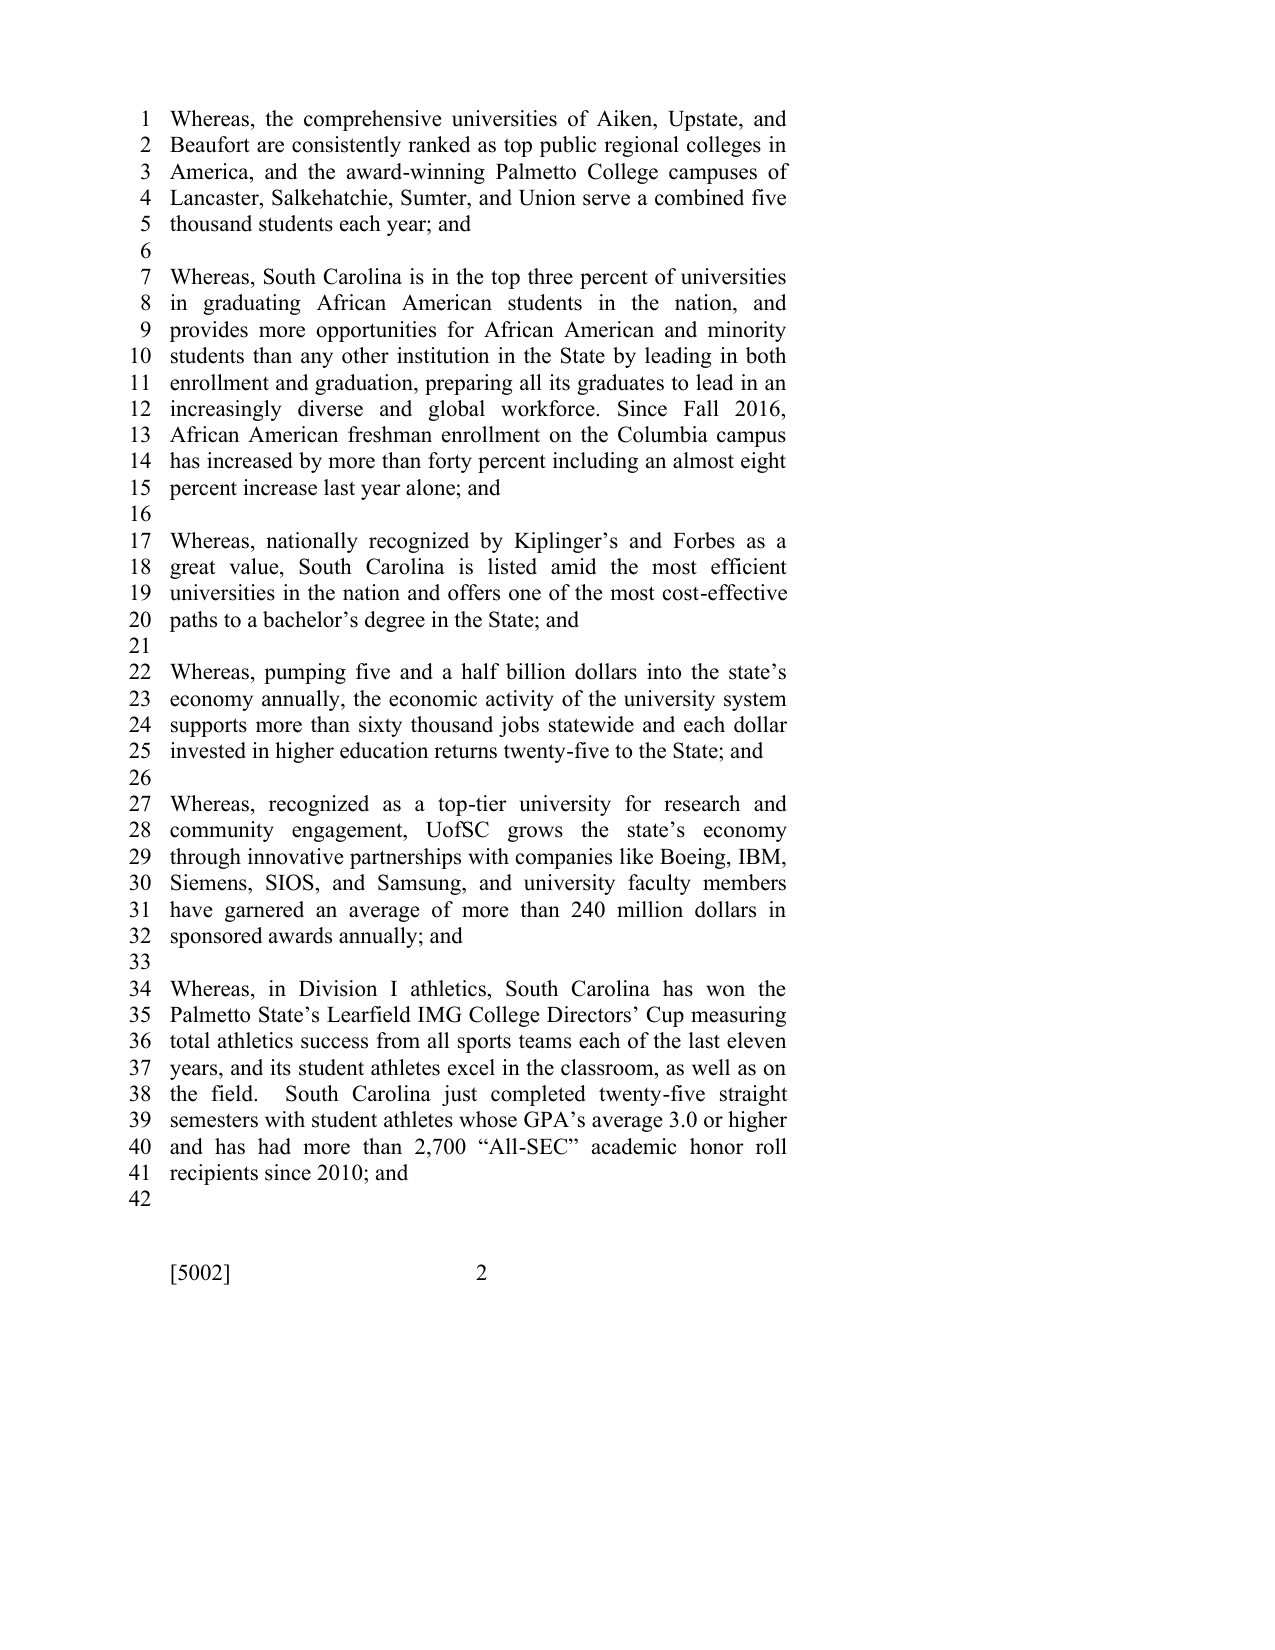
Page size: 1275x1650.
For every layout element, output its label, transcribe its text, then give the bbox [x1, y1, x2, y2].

text Whereas, South Carolina is in the top three percent of universities in graduating African American students in the nation, and provides more opportunities for African American and minority students than any other institution in the State by leading in both enrollment and graduation, preparing all its graduates to lead in an increasingly diverse and global workforce. Since Fall 2016, African American freshman enrollment on the Columbia campus has increased by more than forty percent including an almost eight percent increase last year alone; and [169, 263, 787, 500]
text Whereas, the comprehensive universities of Aiken, Upstate, and Beaufort are consistently ranked as top public regional colleges in America, and the award-winning Palmetto College campuses of Lancaster, Salkehatchie, Sumter, and Union serve a combined five thousand students each year; and [169, 105, 787, 237]
text Whereas, in Division I athletics, South Carolina has won the Palmetto State’s Learfield IMG College Directors’ Cup measuring total athletics success from all sports teams each of the last eleven years, and its student athletes excel in the classroom, as well as on the field. South Carolina just completed twenty-five straight semesters with student athletes whose GPA’s average 3.0 or higher and has had more than 2,700 “All-SEC” academic honor roll recipients since 2010; and [169, 975, 787, 1186]
text Whereas, recognized as a top-tier university for research and community engagement, UofSC grows the state’s economy through innovative partnerships with companies like Boeing, IBM, Siemens, SIOS, and Samsung, and university faculty members have garnered an average of more than 240 million dollars in sponsored awards annually; and [169, 790, 787, 948]
text Whereas, nationally recognized by Kiplinger’s and Forbes as a great value, South Carolina is listed amid the most efficient universities in the nation and offers one of the most cost-effective paths to a bachelor’s degree in the State; and [169, 527, 787, 632]
text Whereas, pumping five and a half billion dollars into the state’s economy annually, the economic activity of the university system supports more than sixty thousand jobs statewide and each dollar invested in higher education returns twenty-five to the State; and [169, 658, 787, 764]
